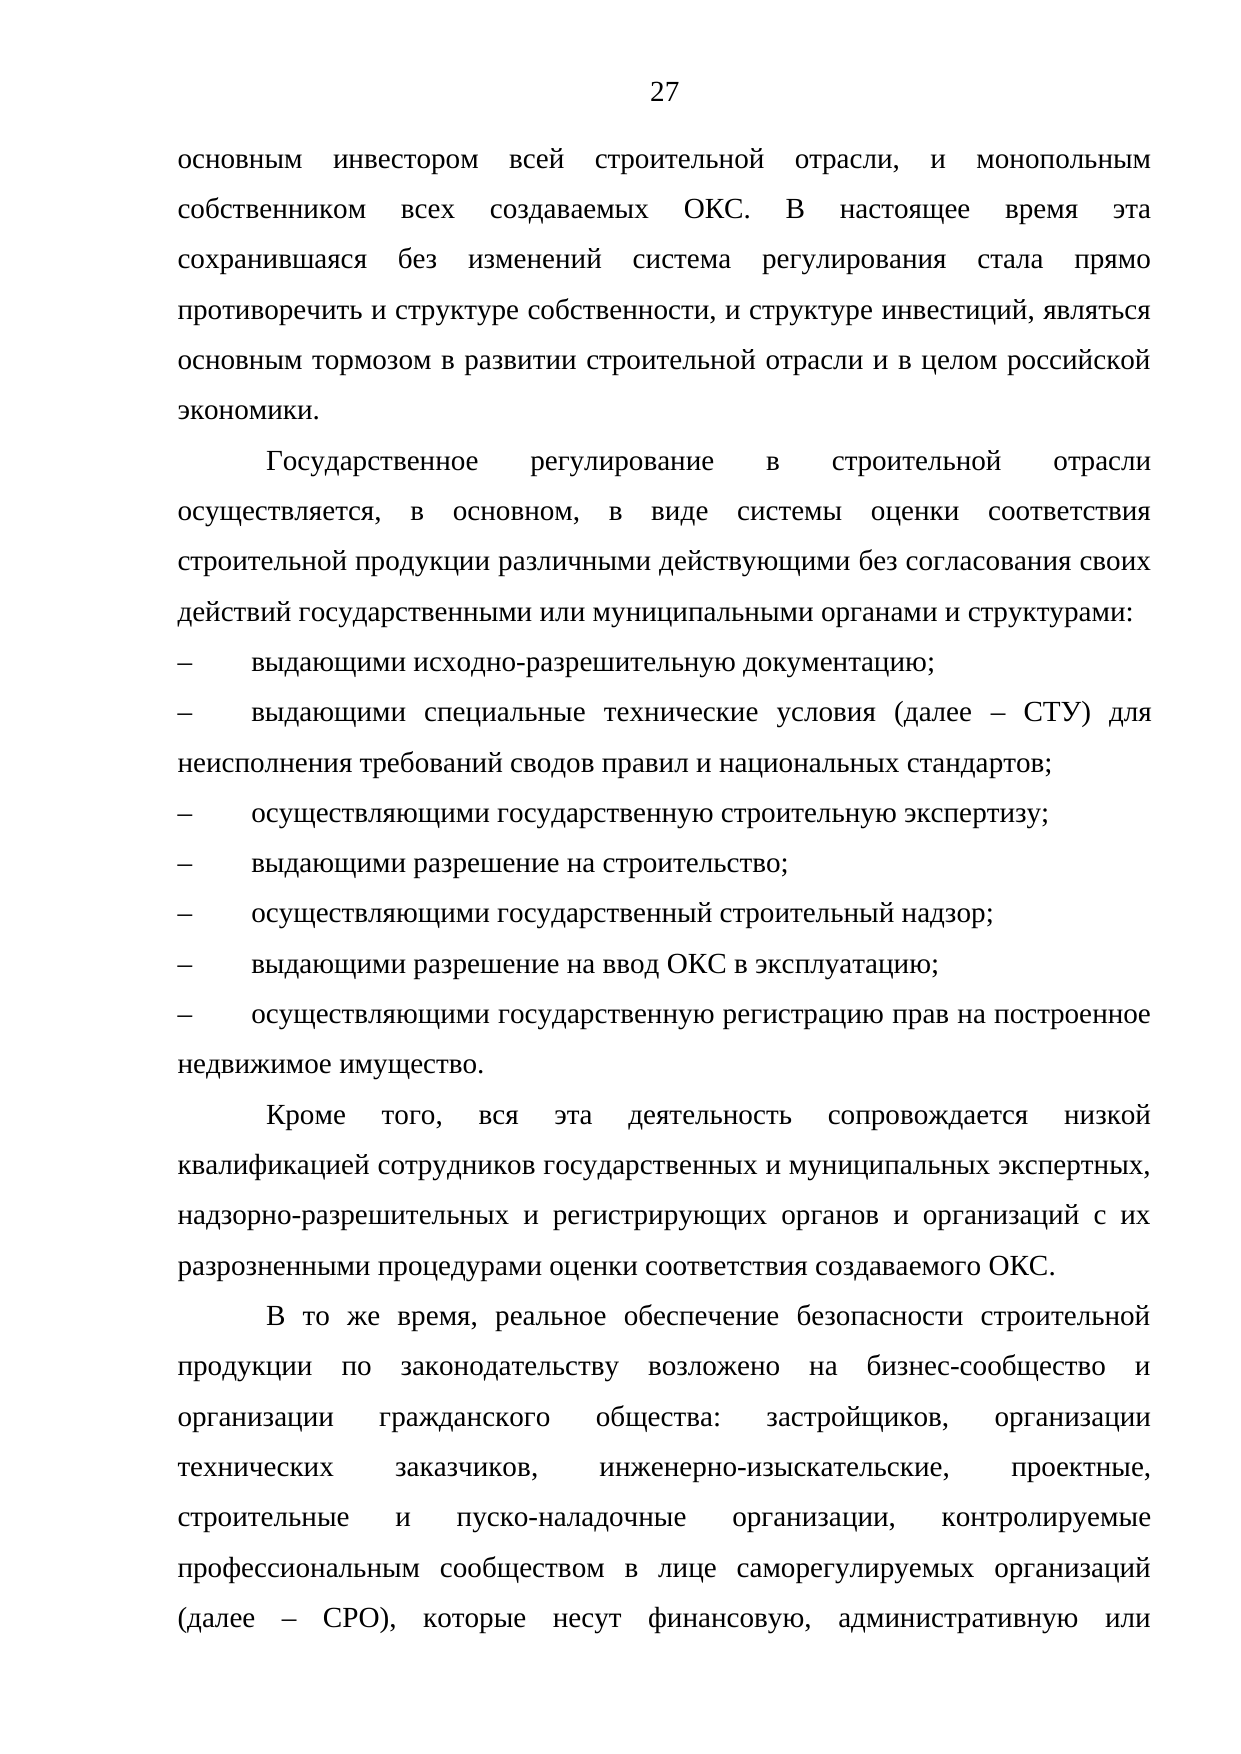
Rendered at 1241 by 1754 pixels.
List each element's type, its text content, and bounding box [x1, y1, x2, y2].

text – выдающими исходно-разрешительную документацию; [177, 644, 1152, 678]
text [177, 141, 1152, 426]
text – осуществляющими государственную регистрацию прав на построенное недвижимое имущество. [177, 996, 1152, 1080]
text – выдающими разрешение на ввод ОКС в эксплуатацию; [177, 946, 1152, 979]
text Кроме того, вся эта деятельность сопровождается низкой квалификацией сотрудников государственных и муниципальных экспертных, надзорно-разрешительных и регистрирующих органов и организаций с их разрозненными процедурами оценки соответствия создаваемого ОКС. [177, 1097, 1152, 1281]
text – выдающими разрешение на строительство; [177, 845, 1152, 879]
text Государственное регулирование в строительной отрасли осуществляется, в основном, в виде системы оценки соответствия строительной продукции различными действующими без согласования своих действий государственными или муниципальными органами и структурами: [177, 443, 1152, 627]
text – осуществляющими государственный строительный надзор; [177, 896, 1152, 929]
text – выдающими специальные технические условия (далее – СТУ) для неисполнения требований сводов правил и национальных стандартов; [177, 694, 1152, 778]
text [177, 1298, 1152, 1633]
text – осуществляющими государственную строительную экспертизу; [177, 795, 1152, 828]
